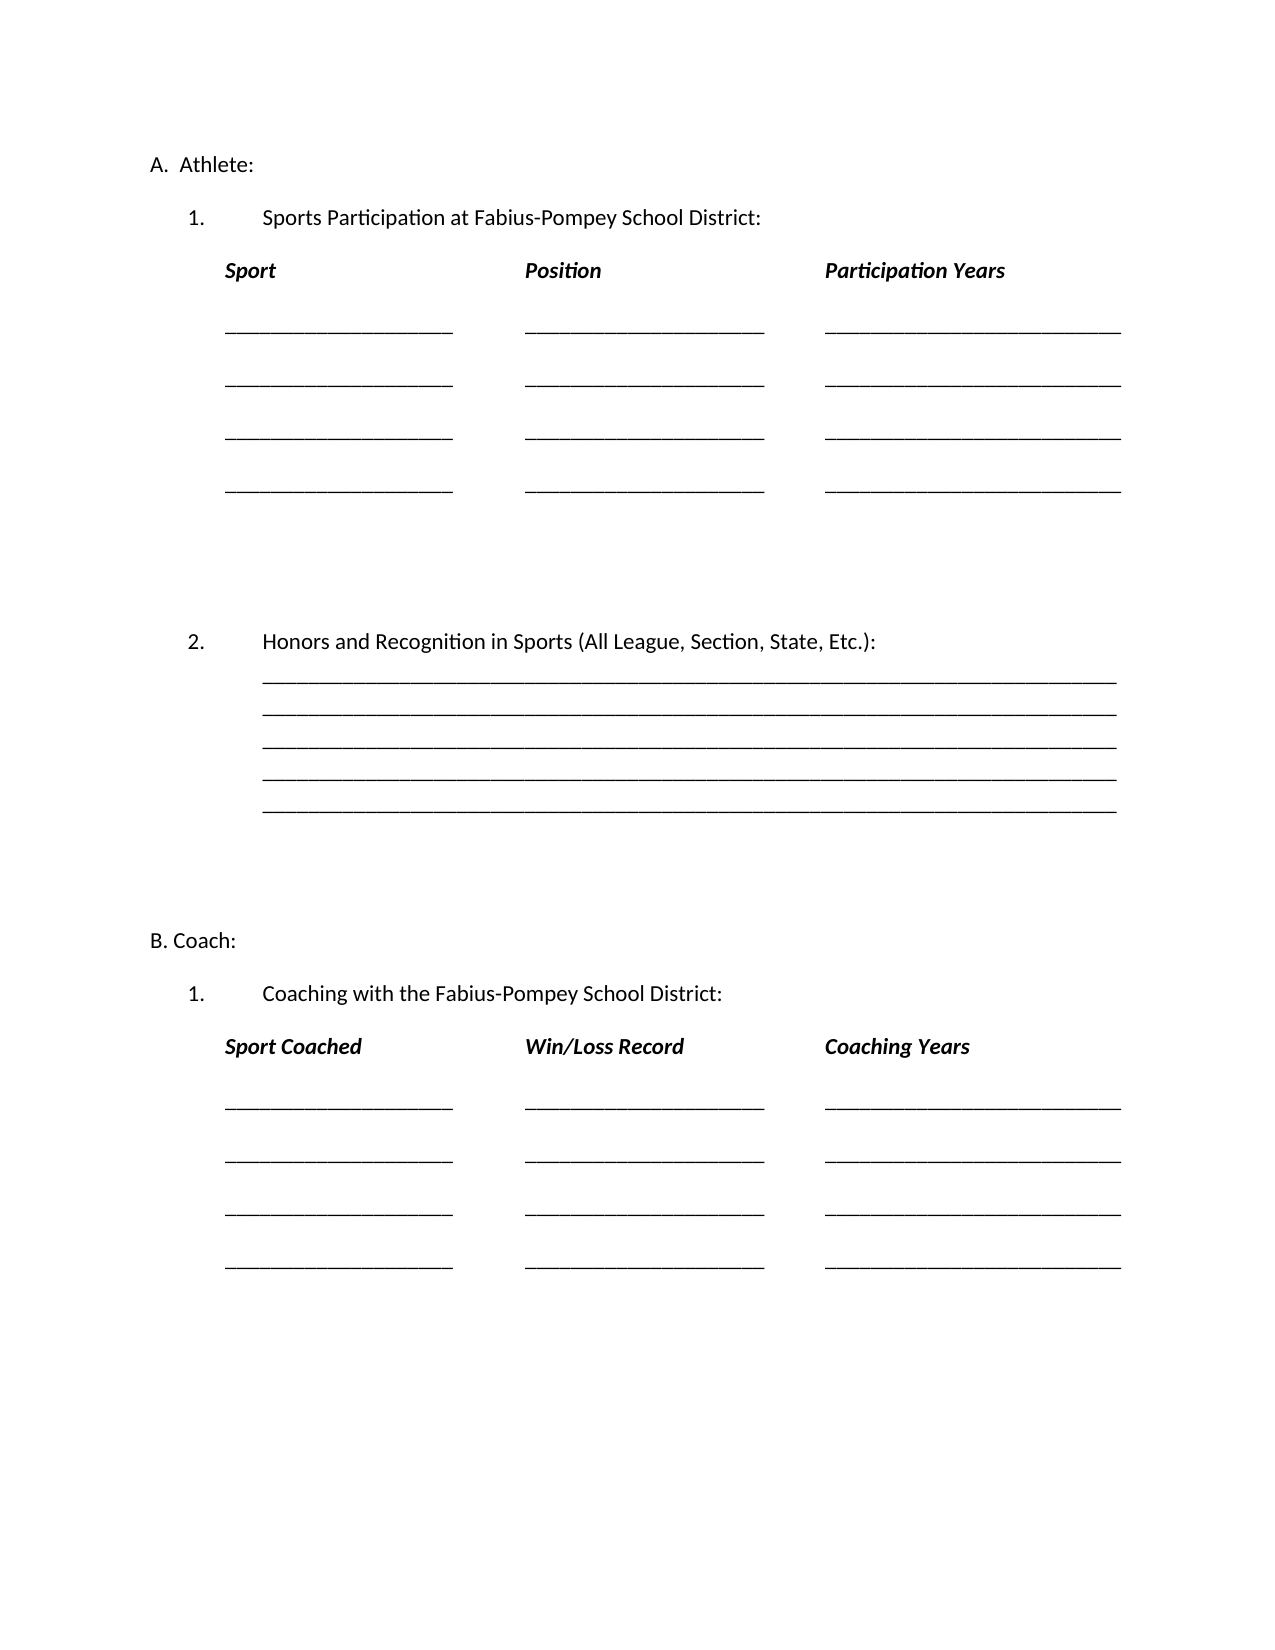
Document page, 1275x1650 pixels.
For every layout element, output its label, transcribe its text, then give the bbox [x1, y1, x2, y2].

text ____________________ _____________________ __________________________ [150, 468, 1125, 496]
text ____________________ _____________________ __________________________ [225, 1085, 1125, 1113]
text A. Athlete: [150, 150, 1125, 178]
list Coaching with the Fabius-Pompey School District: [187, 979, 1125, 1007]
list ___________________________________________________________________________ [262, 724, 1125, 752]
list ___________________________________________________________________________ [262, 788, 1125, 816]
list Sports Participation at Fabius-Pompey School District: [187, 203, 1125, 231]
list ___________________________________________________________________________ [262, 756, 1125, 784]
text ____________________ _____________________ __________________________ [150, 309, 1125, 337]
list ___________________________________________________________________________ [262, 659, 1125, 687]
text ____________________ _____________________ __________________________ [225, 1244, 1125, 1272]
list ___________________________________________________________________________ [262, 692, 1125, 719]
text ____________________ _____________________ __________________________ [150, 362, 1125, 390]
text Sport Coached Win/Loss Record Coaching Years [225, 1032, 1125, 1060]
text ____________________ _____________________ __________________________ [225, 1191, 1125, 1219]
text ____________________ _____________________ __________________________ [150, 415, 1125, 443]
list Honors and Recognition in Sports (All League, Section, State, Etc.): [187, 627, 1125, 655]
text Sport Position Participation Years [150, 256, 1125, 284]
text B. Coach: [150, 926, 1125, 954]
text ____________________ _____________________ __________________________ [225, 1138, 1125, 1166]
